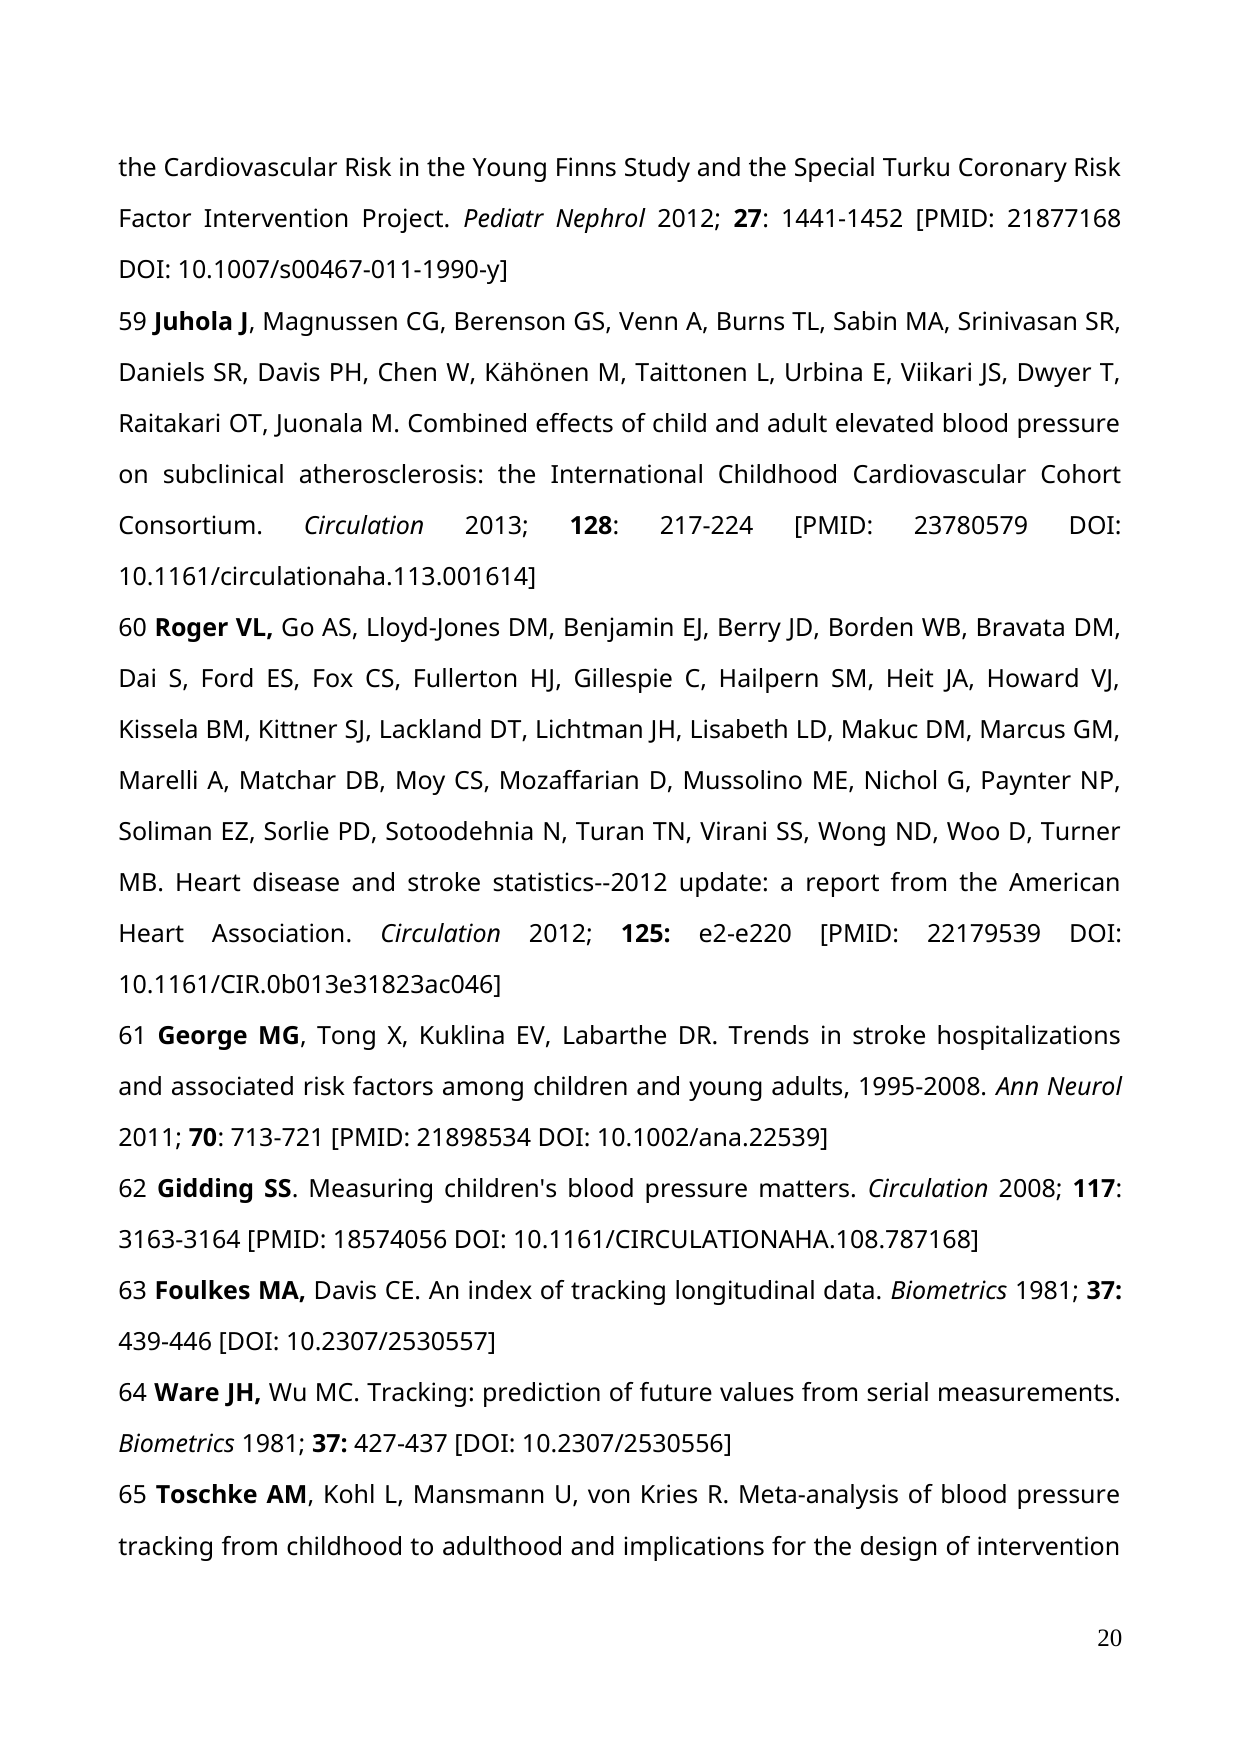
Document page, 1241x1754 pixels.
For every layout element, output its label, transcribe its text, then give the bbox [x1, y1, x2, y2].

text 62 Gidding SS. Measuring children's blood pressure matters. Circulation 2008; 117: 3163-3164 [PMID: 18574056 DOI: 10.1161/CIRCULATIONAHA.108.787168] [118, 1171, 1122, 1256]
text 63 Foulkes MA, Davis CE. An index of tracking longitudinal data. Biometrics 1981; 37: 439-446 [DOI: 10.2307/2530557] [118, 1273, 1122, 1358]
text 61 George MG, Tong X, Kuklina EV, Labarthe DR. Trends in stroke hospitalizations and associated risk factors among children and young adults, 1995-2008. Ann Neurol 2011; 70: 713-721 [PMID: 21898534 DOI: 10.1002/ana.22539] [118, 1018, 1122, 1154]
text 60 Roger VL, Go AS, Lloyd-Jones DM, Benjamin EJ, Berry JD, Borden WB, Bravata DM, Dai S, Ford ES, Fox CS, Fullerton HJ, Gillespie C, Hailpern SM, Heit JA, Howard VJ, Kissela BM, Kittner SJ, Lackland DT, Lichtman JH, Lisabeth LD, Makuc DM, Marcus GM, Marelli A, Matchar DB, Moy CS, Mozaffarian D, Mussolino ME, Nichol G, Paynter NP, Soliman EZ, Sorlie PD, Sotoodehnia N, Turan TN, Virani SS, Wong ND, Woo D, Turner MB. Heart disease and stroke statistics--2012 update: a report from the American Heart Association. Circulation 2012; 125: e2-e220 [PMID: 22179539 DOI: 10.1161/CIR.0b013e31823ac046] [118, 609, 1122, 1001]
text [118, 1477, 1122, 1562]
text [118, 150, 1122, 286]
text 59 Juhola J, Magnussen CG, Berenson GS, Venn A, Burns TL, Sabin MA, Srinivasan SR, Daniels SR, Davis PH, Chen W, Kähönen M, Taittonen L, Urbina E, Viikari JS, Dwyer T, Raitakari OT, Juonala M. Combined effects of child and adult elevated blood pressure on subclinical atherosclerosis: the International Childhood Cardiovascular Cohort Consortium. Circulation 2013; 128: 217-224 [PMID: 23780579 DOI: 10.1161/circulationaha.113.001614] [118, 303, 1122, 592]
text 64 Ware JH, Wu MC. Tracking: prediction of future values from serial measurements. Biometrics 1981; 37: 427-437 [DOI: 10.2307/2530556] [118, 1375, 1122, 1460]
